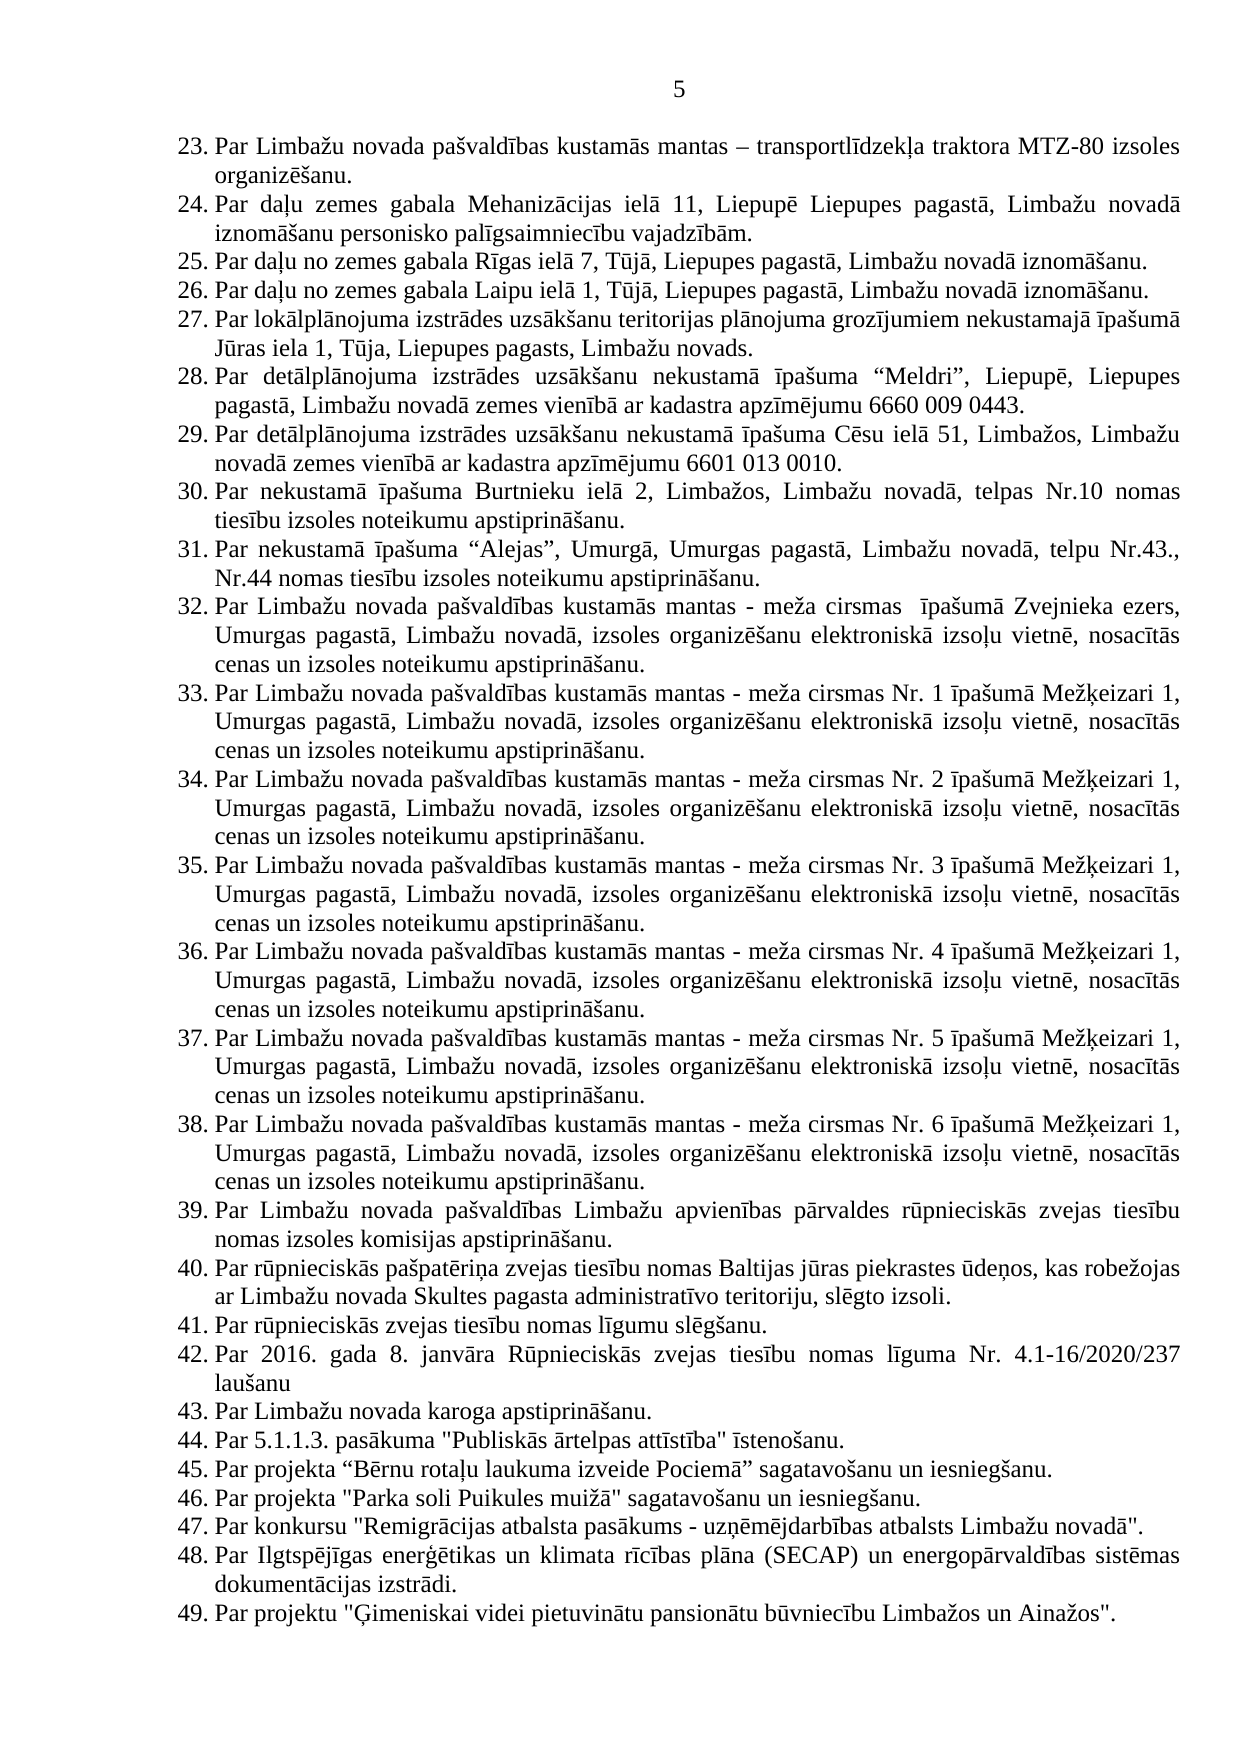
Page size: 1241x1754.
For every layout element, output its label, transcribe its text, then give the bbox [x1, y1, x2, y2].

list Par rūpnieciskās pašpatēriņa zvejas tiesību nomas Baltijas jūras piekrastes ūdeņos, kas robežojas ar Limbažu novada Skultes pagasta administratīvo teritoriju, slēgto izsoli. [177, 1253, 1181, 1310]
list Par 5.1.1.3. pasākuma "Publiskās ārtelpas attīstība" īstenošanu. [177, 1425, 1181, 1454]
list Par Limbažu novada pašvaldības kustamās mantas - meža cirsmas Nr. 5 īpašumā Mežķeizari 1, Umurgas pagastā, Limbažu novadā, izsoles organizēšanu elektroniskā izsoļu vietnē, nosacītās cenas un izsoles noteikumu apstiprināšanu. [177, 1023, 1181, 1109]
list Par Limbažu novada pašvaldības kustamās mantas - meža cirsmas Nr. 2 īpašumā Mežķeizari 1, Umurgas pagastā, Limbažu novadā, izsoles organizēšanu elektroniskā izsoļu vietnē, nosacītās cenas un izsoles noteikumu apstiprināšanu. [177, 764, 1181, 850]
list Par nekustamā īpašuma “Alejas”, Umurgā, Umurgas pagastā, Limbažu novadā, telpu Nr.43., Nr.44 nomas tiesību izsoles noteikumu apstiprināšanu. [177, 534, 1181, 591]
list Par daļu no zemes gabala Laipu ielā 1, Tūjā, Liepupes pagastā, Limbažu novadā iznomāšanu. [177, 275, 1181, 304]
list Par Limbažu novada pašvaldības kustamās mantas - meža cirsmas Nr. 1 īpašumā Mežķeizari 1, Umurgas pagastā, Limbažu novadā, izsoles organizēšanu elektroniskā izsoļu vietnē, nosacītās cenas un izsoles noteikumu apstiprināšanu. [177, 678, 1181, 764]
list Par projekta "Parka soli Puikules muižā" sagatavošanu un iesniegšanu. [177, 1483, 1181, 1511]
list Par 2016. gada 8. janvāra Rūpnieciskās zvejas tiesību nomas līguma Nr. 4.1-16/2020/237 laušanu [177, 1339, 1181, 1396]
list Par projektu "Ģimeniskai videi pietuvinātu pansionātu būvniecību Limbažos un Ainažos". [177, 1598, 1181, 1626]
list Par lokālplānojuma izstrādes uzsākšanu teritorijas plānojuma grozījumiem nekustamajā īpašumā Jūras iela 1, Tūja, Liepupes pagasts, Limbažu novads. [177, 304, 1181, 361]
list Par Limbažu novada pašvaldības Limbažu apvienības pārvaldes rūpnieciskās zvejas tiesību nomas izsoles komisijas apstiprināšanu. [177, 1195, 1181, 1253]
list Par rūpnieciskās zvejas tiesību nomas līgumu slēgšanu. [177, 1310, 1181, 1339]
list Par Limbažu novada karoga apstiprināšanu. [177, 1396, 1181, 1425]
list Par detālplānojuma izstrādes uzsākšanu nekustamā īpašuma Cēsu ielā 51, Limbažos, Limbažu novadā zemes vienībā ar kadastra apzīmējumu 6601 013 0010. [177, 419, 1181, 476]
list Par nekustamā īpašuma Burtnieku ielā 2, Limbažos, Limbažu novadā, telpas Nr.10 nomas tiesību izsoles noteikumu apstiprināšanu. [177, 476, 1181, 534]
list Par daļu no zemes gabala Rīgas ielā 7, Tūjā, Liepupes pagastā, Limbažu novadā iznomāšanu. [177, 246, 1181, 275]
list Par Limbažu novada pašvaldības kustamās mantas - meža cirsmas Nr. 6 īpašumā Mežķeizari 1, Umurgas pagastā, Limbažu novadā, izsoles organizēšanu elektroniskā izsoļu vietnē, nosacītās cenas un izsoles noteikumu apstiprināšanu. [177, 1109, 1181, 1195]
list Par Ilgtspējīgas enerģētikas un klimata rīcības plāna (SECAP) un energopārvaldības sistēmas dokumentācijas izstrādi. [177, 1540, 1181, 1598]
list Par Limbažu novada pašvaldības kustamās mantas - meža cirsmas Nr. 3 īpašumā Mežķeizari 1, Umurgas pagastā, Limbažu novadā, izsoles organizēšanu elektroniskā izsoļu vietnē, nosacītās cenas un izsoles noteikumu apstiprināšanu. [177, 850, 1181, 936]
list Par Limbažu novada pašvaldības kustamās mantas – transportlīdzekļa traktora MTZ-80 izsoles organizēšanu. [177, 131, 1181, 189]
list Par Limbažu novada pašvaldības kustamās mantas - meža cirsmas īpašumā Zvejnieka ezers, Umurgas pagastā, Limbažu novadā, izsoles organizēšanu elektroniskā izsoļu vietnē, nosacītās cenas un izsoles noteikumu apstiprināšanu. [177, 591, 1181, 678]
list Par Limbažu novada pašvaldības kustamās mantas - meža cirsmas Nr. 4 īpašumā Mežķeizari 1, Umurgas pagastā, Limbažu novadā, izsoles organizēšanu elektroniskā izsoļu vietnē, nosacītās cenas un izsoles noteikumu apstiprināšanu. [177, 936, 1181, 1023]
list Par daļu zemes gabala Mehanizācijas ielā 11, Liepupē Liepupes pagastā, Limbažu novadā iznomāšanu personisko palīgsaimniecību vajadzībām. [177, 189, 1181, 246]
list Par detālplānojuma izstrādes uzsākšanu nekustamā īpašuma “Meldri”, Liepupē, Liepupes pagastā, Limbažu novadā zemes vienībā ar kadastra apzīmējumu 6660 009 0443. [177, 361, 1181, 419]
list Par konkursu "Remigrācijas atbalsta pasākums - uzņēmējdarbības atbalsts Limbažu novadā". [177, 1511, 1181, 1540]
list Par projekta “Bērnu rotaļu laukuma izveide Pociemā” sagatavošanu un iesniegšanu. [177, 1454, 1181, 1483]
